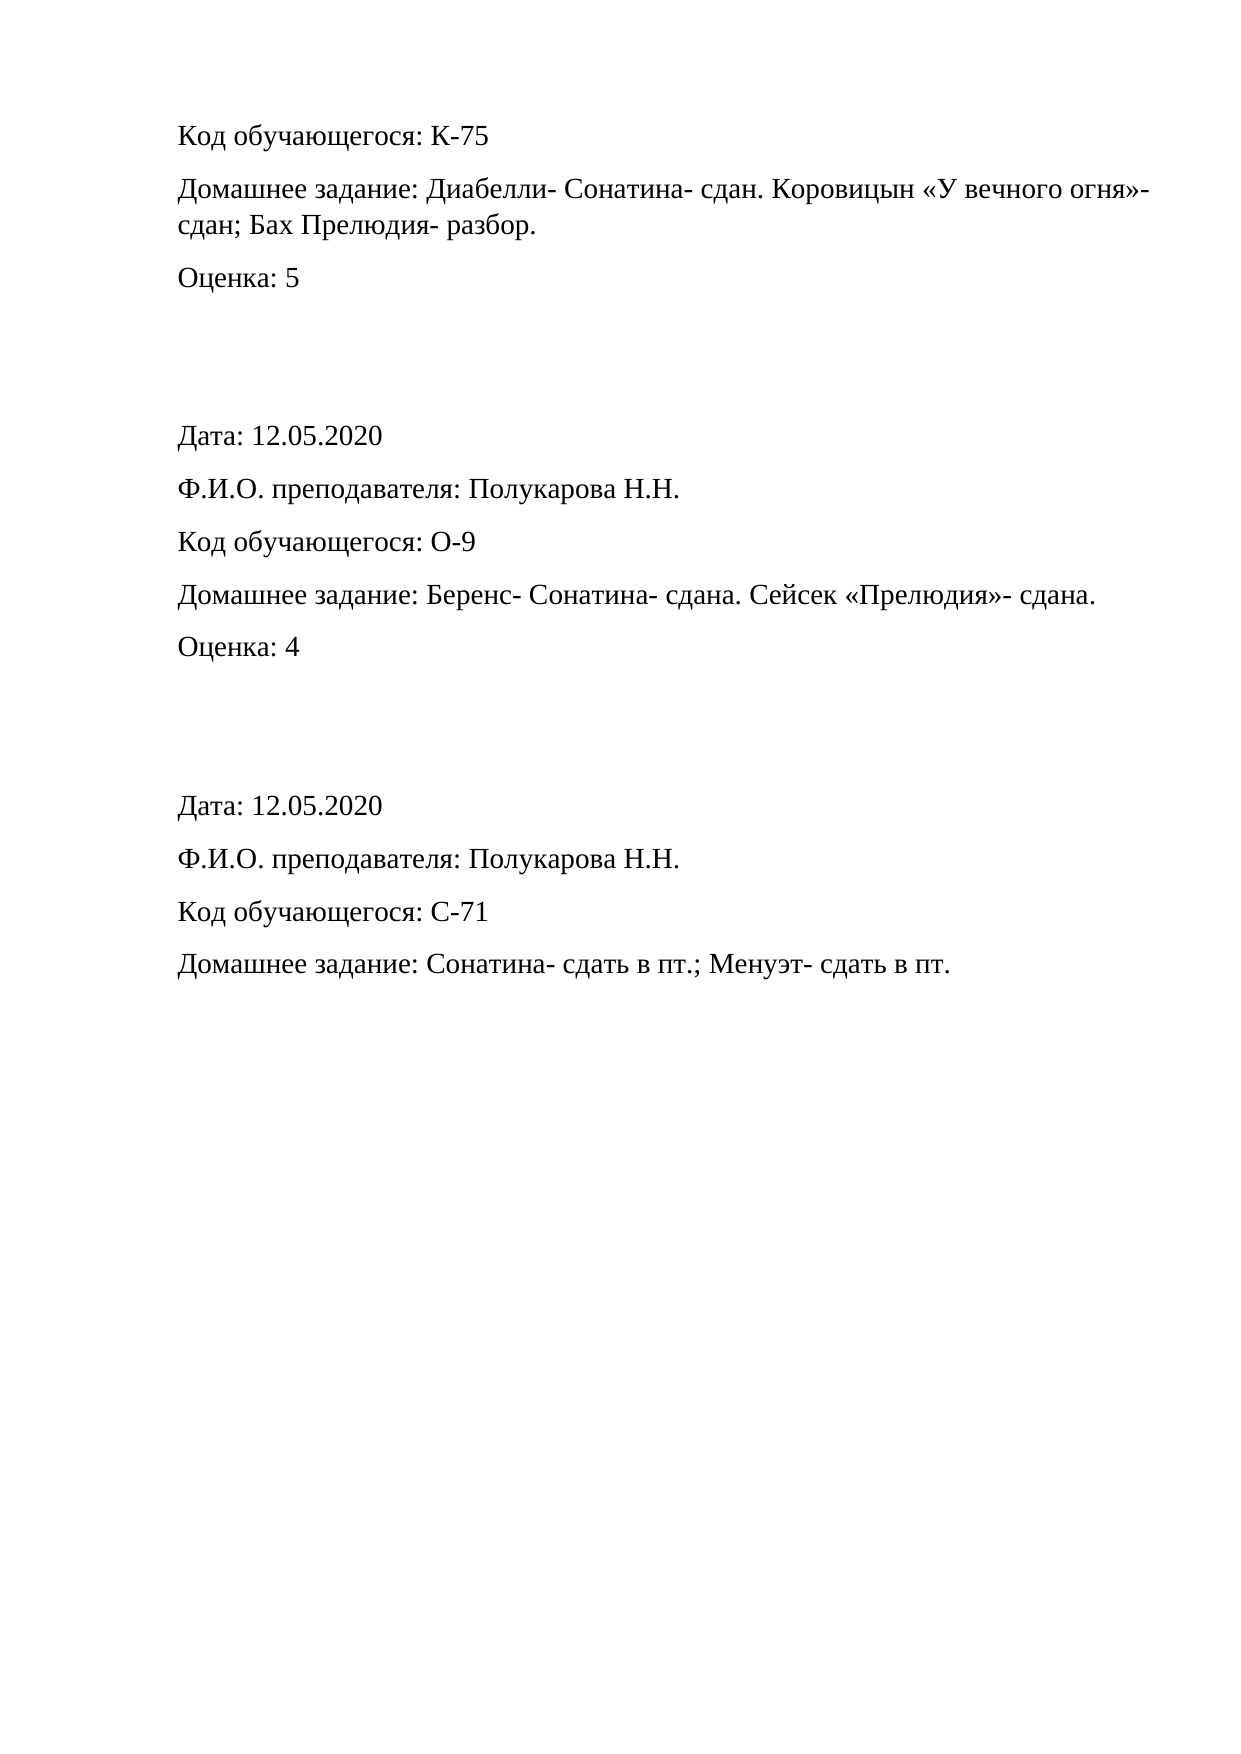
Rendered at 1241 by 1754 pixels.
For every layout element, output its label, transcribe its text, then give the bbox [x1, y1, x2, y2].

text Ф.И.О. преподавателя: Полукарова Н.Н. [177, 841, 1152, 874]
text Код обучающегося: С-71 [177, 894, 1152, 927]
text Код обучающегося: К-75 [177, 118, 1152, 152]
text Ф.И.О. преподавателя: Полукарова Н.Н. [177, 471, 1152, 505]
text Оценка: 4 [177, 629, 1152, 663]
text Дата: 12.05.2020 [177, 788, 1152, 822]
text Дата: 12.05.2020 [177, 418, 1152, 452]
text Домашнее задание: Сонатина- сдать в пт.; Менуэт- сдать в пт. [177, 946, 1152, 980]
text Оценка: 5 [177, 260, 1152, 293]
text Домашнее задание: Беренс- Сонатина- сдана. Сейсек «Прелюдия»- сдана. [177, 577, 1152, 610]
text Код обучающегося: О-9 [177, 524, 1152, 557]
text Домашнее задание: Диабелли- Сонатина- сдан. Коровицын «У вечного огня»- сдан; Бах Прелюдия- разбор. [177, 171, 1152, 241]
